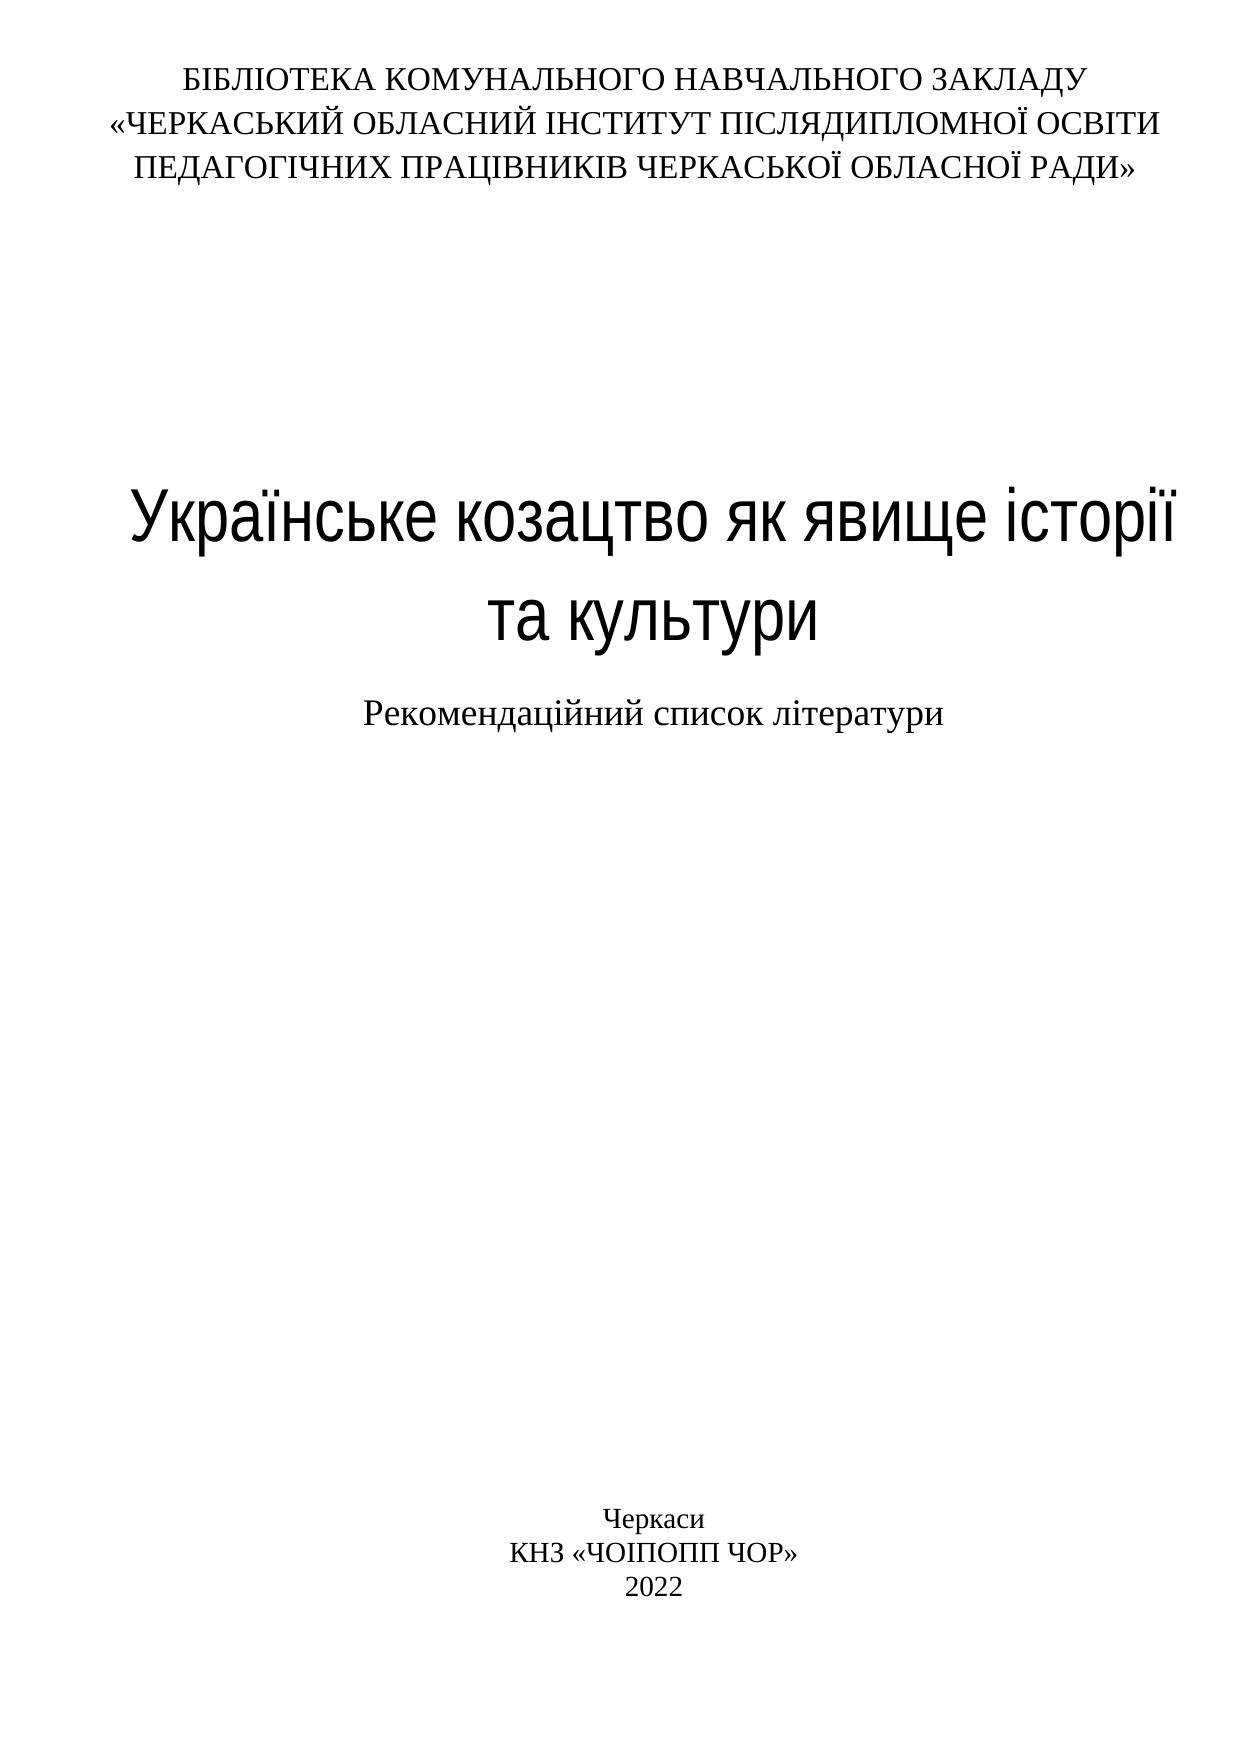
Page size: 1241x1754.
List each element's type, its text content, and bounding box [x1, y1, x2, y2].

text Українське козацтво як явище історії та культури [126, 472, 1181, 657]
text Черкаси [126, 1502, 1181, 1535]
text КНЗ «ЧОІПОПП ЧОР» [126, 1535, 1181, 1569]
text Рекомендаційний список літератури [126, 690, 1181, 733]
text БІБЛІОТЕКА КОМУНАЛЬНОГО НАВЧАЛЬНОГО ЗАКЛАДУ «ЧЕРКАСЬКИЙ ОБЛАСНИЙ ІНСТИТУТ ПІСЛЯДИПЛОМНОЇ ОСВІТИ ПЕДАГОГІЧНИХ ПРАЦІВНИКІВ ЧЕРКАСЬКОЇ ОБЛАСНОЇ РАДИ» [89, 59, 1181, 186]
text 2022 [126, 1569, 1181, 1602]
